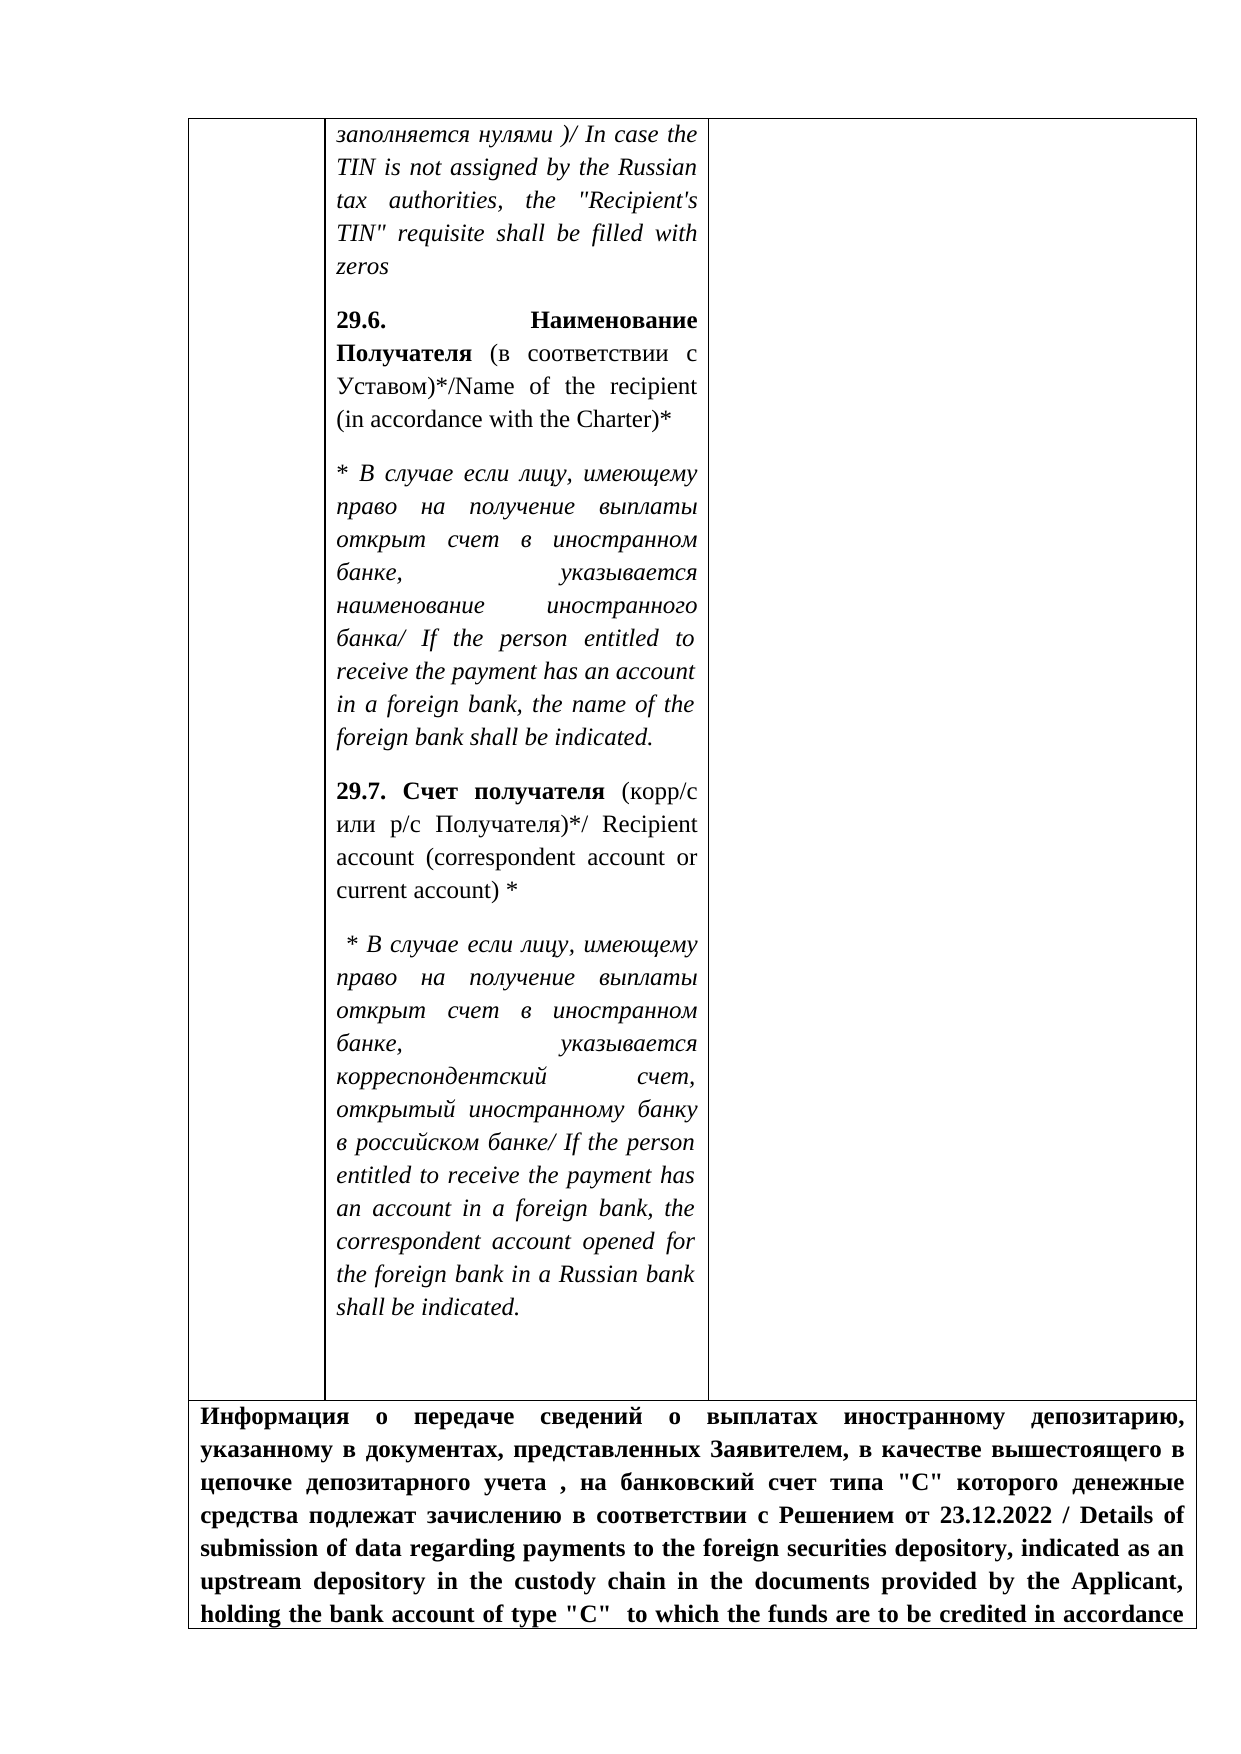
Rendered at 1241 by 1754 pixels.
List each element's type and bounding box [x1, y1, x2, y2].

table_cell [189, 119, 324, 1400]
table_cell [189, 1401, 1196, 1628]
table_cell [326, 119, 708, 1400]
table_cell [709, 119, 1196, 1400]
